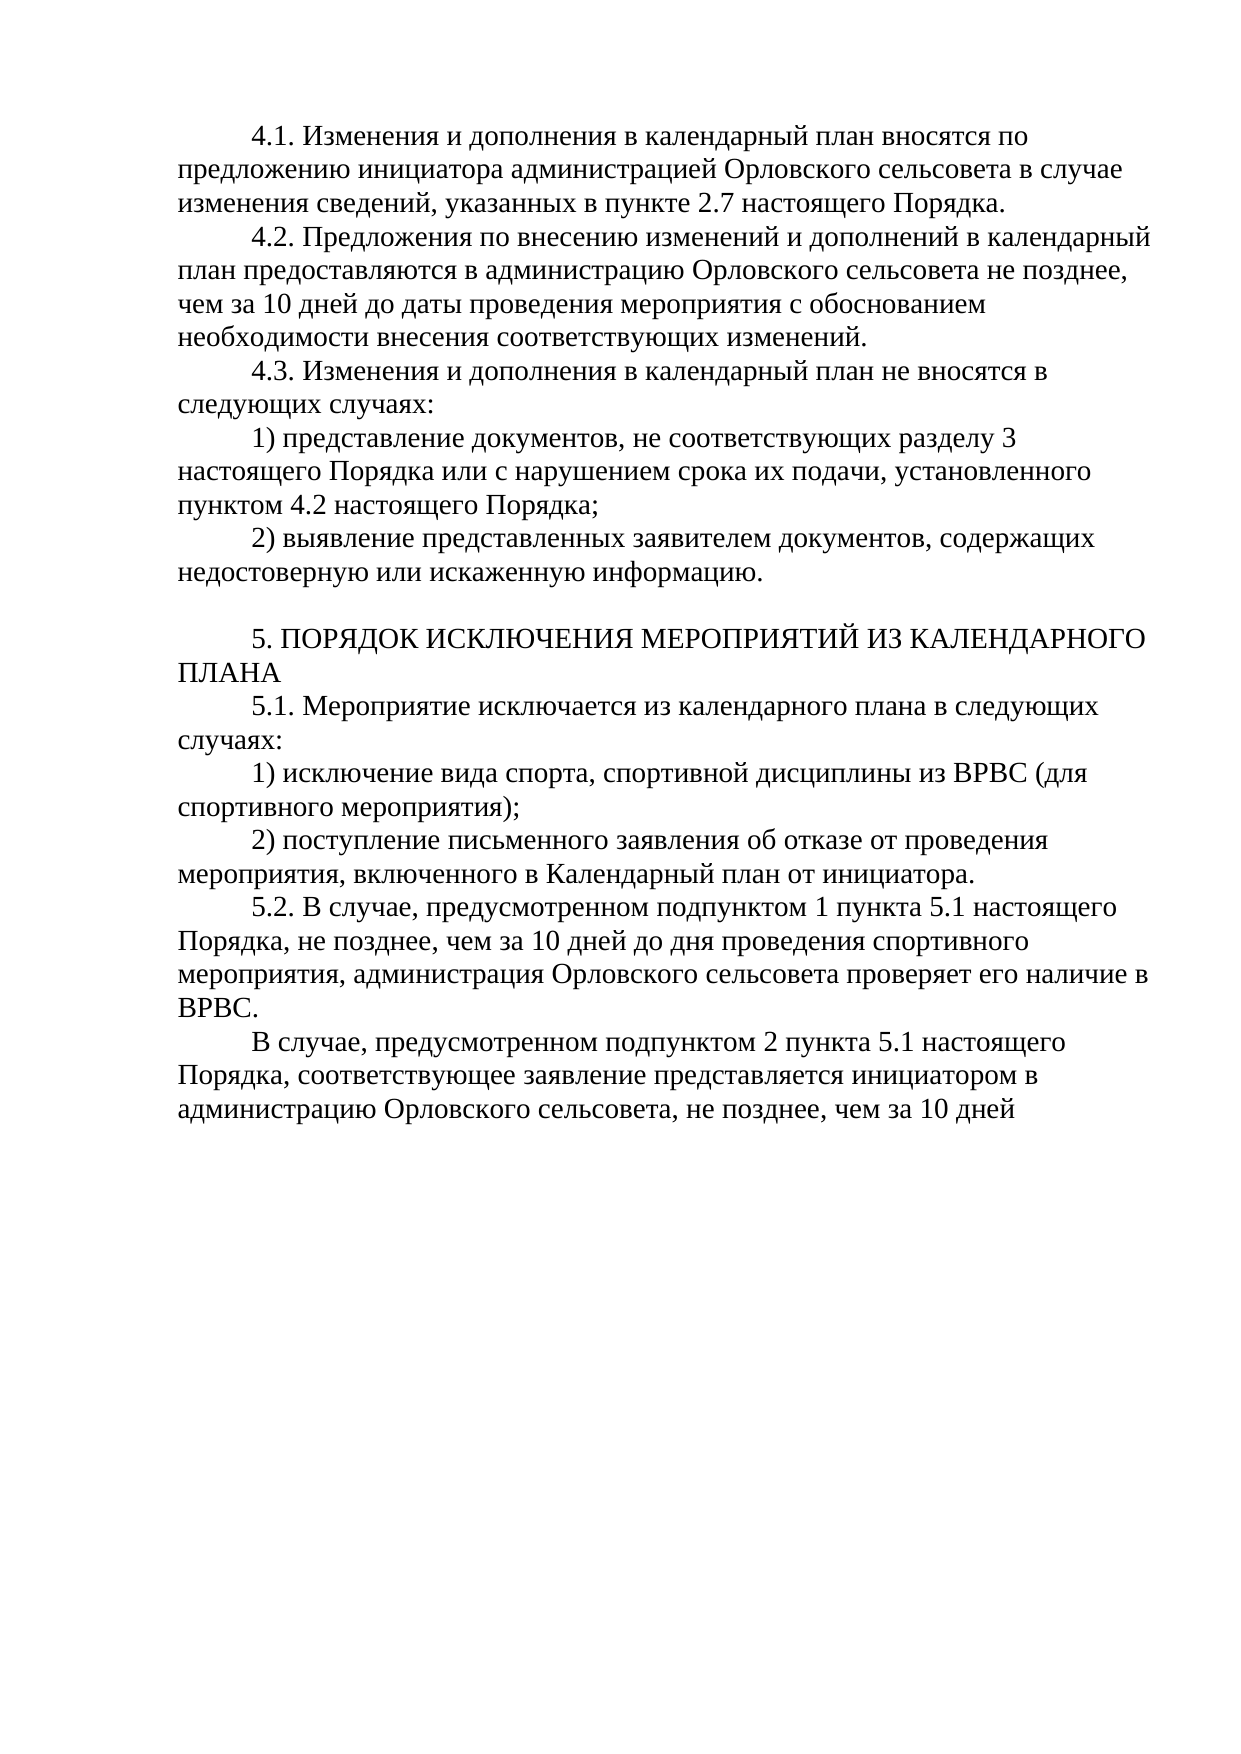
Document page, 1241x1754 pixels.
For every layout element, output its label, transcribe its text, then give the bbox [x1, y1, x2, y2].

text В случае, предусмотренном подпунктом 2 пункта 5.1 настоящего Порядка, соответствующее заявление представляется инициатором в администрацию Орловского сельсовета, не позднее, чем за 10 дней [177, 1024, 1152, 1124]
text 5.1. Мероприятие исключается из календарного плана в следующих случаях: [177, 688, 1152, 755]
text 2) поступление письменного заявления об отказе от проведения мероприятия, включенного в Календарный план от инициатора. [177, 822, 1152, 889]
text 4.2. Предложения по внесению изменений и дополнений в календарный план предоставляются в администрацию Орловского сельсовета не позднее, чем за 10 дней до даты проведения мероприятия с обоснованием необходимости внесения соответствующих изменений. [177, 219, 1152, 353]
text 4.1. Изменения и дополнения в календарный план вносятся по предложению инициатора администрацией Орловского сельсовета в случае изменения сведений, указанных в пункте 2.7 настоящего Порядка. [177, 118, 1152, 219]
text 5. ПОРЯДОК ИСКЛЮЧЕНИЯ МЕРОПРИЯТИЙ ИЗ КАЛЕНДАРНОГО ПЛАНА [177, 621, 1152, 688]
text 2) выявление представленных заявителем документов, содержащих недостоверную или искаженную информацию. [177, 521, 1152, 588]
text 1) представление документов, не соответствующих разделу 3 настоящего Порядка или с нарушением срока их подачи, установленного пунктом 4.2 настоящего Порядка; [177, 420, 1152, 521]
text 1) исключение вида спорта, спортивной дисциплины из ВРВС (для спортивного мероприятия); [177, 755, 1152, 822]
text 4.3. Изменения и дополнения в календарный план не вносятся в следующих случаях: [177, 353, 1152, 420]
text 5.2. В случае, предусмотренном подпунктом 1 пункта 5.1 настоящего Порядка, не позднее, чем за 10 дней до дня проведения спортивного мероприятия, администрация Орловского сельсовета проверяет его наличие в ВРВС. [177, 889, 1152, 1024]
